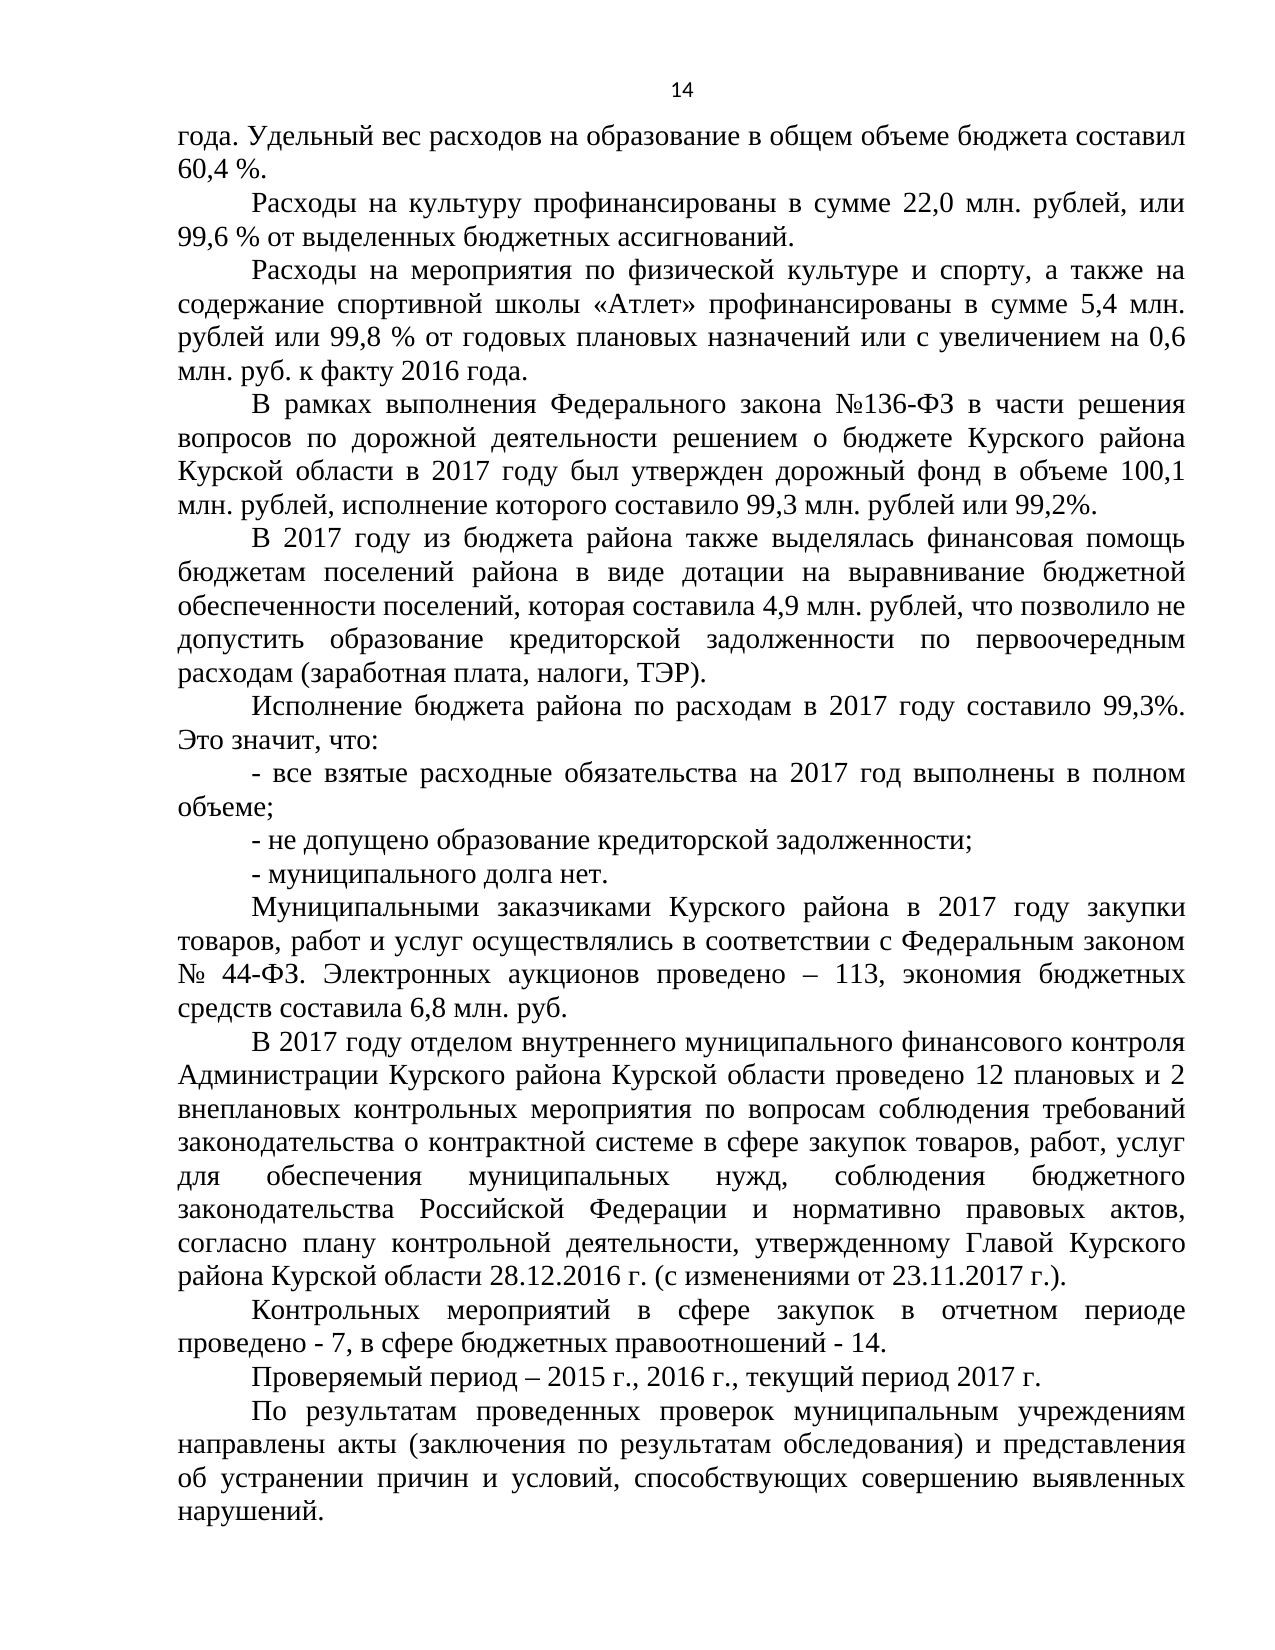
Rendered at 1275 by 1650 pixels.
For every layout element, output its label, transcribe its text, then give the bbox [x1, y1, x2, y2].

text В 2017 году из бюджета района также выделялась финансовая помощь бюджетам поселений района в виде дотации на выравнивание бюджетной обеспеченности поселений, которая составила 4,9 млн. рублей, что позволило не допустить образование кредиторской задолженности по первоочередным расходам (заработная плата, налоги, ТЭР). [177, 521, 1186, 688]
text Исполнение бюджета района по расходам в 2017 году составило 99,3%. Это значит, что: [177, 688, 1186, 755]
text Расходы на мероприятия по физической культуре и спорту, а также на содержание спортивной школы «Атлет» профинансированы в сумме 5,4 млн. рублей или 99,8 % от годовых плановых назначений или с увеличением на 0,6 млн. руб. к факту 2016 года. [177, 252, 1186, 386]
text В 2017 году отделом внутреннего муниципального финансового контроля Администрации Курского района Курской области проведено 12 плановых и 2 внеплановых контрольных мероприятия по вопросам соблюдения требований законодательства о контрактной системе в сфере закупок товаров, работ, услуг для обеспечения муниципальных нужд, соблюдения бюджетного законодательства Российской Федерации и нормативно правовых актов, согласно плану контрольной деятельности, утвержденному Главой Курского района Курской области 28.12.2016 г. (с изменениями от 23.11.2017 г.). [177, 1024, 1186, 1292]
text Контрольных мероприятий в сфере закупок в отчетном периоде проведено - 7, в сфере бюджетных правоотношений - 14. [177, 1292, 1186, 1359]
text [177, 118, 1186, 185]
text Муниципальными заказчиками Курского района в 2017 году закупки товаров, работ и услуг осуществлялись в соответствии с Федеральным законом № 44-ФЗ. Электронных аукционов проведено – 113, экономия бюджетных средств составила 6,8 млн. руб. [177, 889, 1186, 1024]
text - не допущено образование кредиторской задолженности; [177, 822, 1186, 856]
text - муниципального долга нет. [177, 856, 1186, 889]
text Расходы на культуру профинансированы в сумме 22,0 млн. рублей, или 99,6 % от выделенных бюджетных ассигнований. [177, 185, 1186, 252]
text Проверяемый период – 2015 г., 2016 г., текущий период 2017 г. [177, 1359, 1186, 1393]
text В рамках выполнения Федерального закона №136-ФЗ в части решения вопросов по дорожной деятельности решением о бюджете Курского района Курской области в 2017 году был утвержден дорожный фонд в объеме 100,1 млн. рублей, исполнение которого составило 99,3 млн. рублей или 99,2%. [177, 386, 1186, 521]
text - все взятые расходные обязательства на 2017 год выполнены в полном объеме; [177, 755, 1186, 822]
text По результатам проведенных проверок муниципальным учреждениям направлены акты (заключения по результатам обследования) и представления об устранении причин и условий, способствующих совершению выявленных нарушений. [177, 1393, 1186, 1527]
